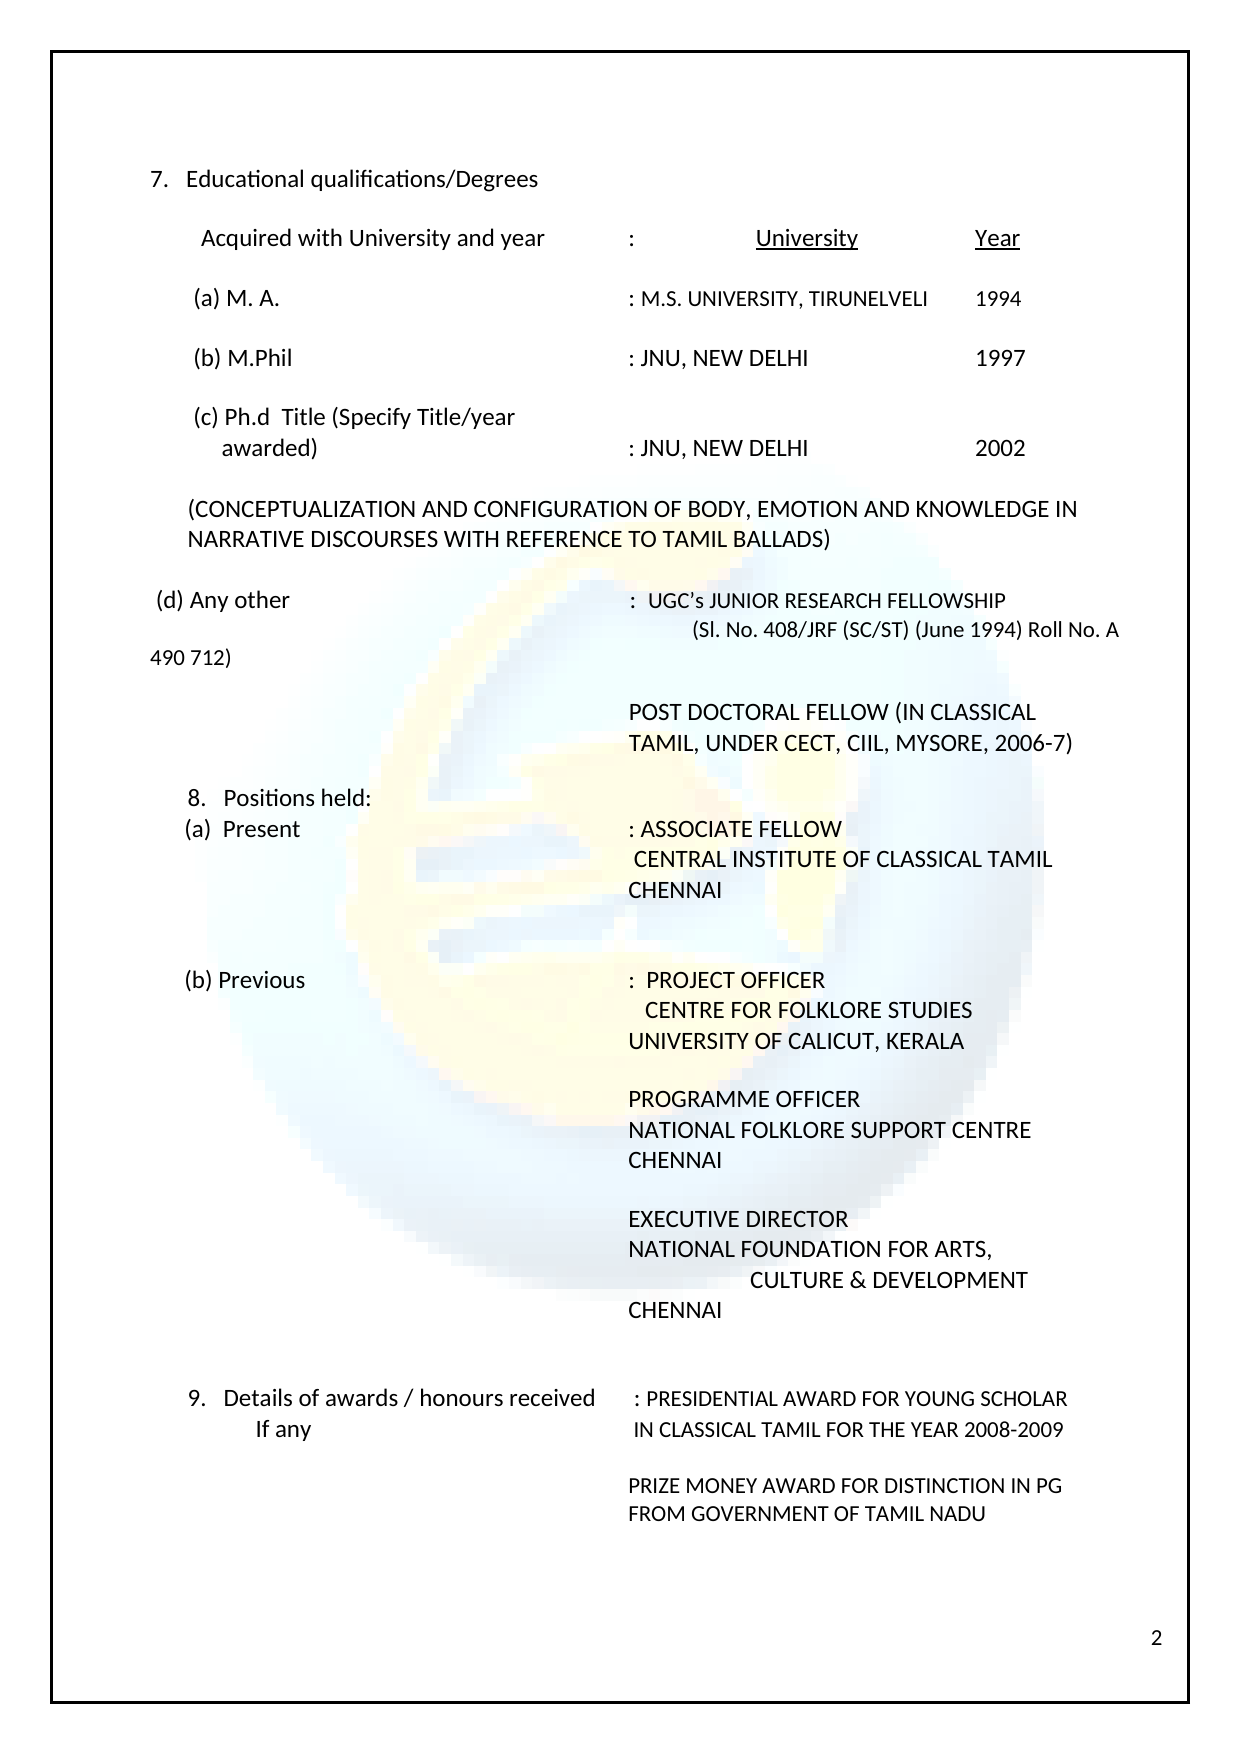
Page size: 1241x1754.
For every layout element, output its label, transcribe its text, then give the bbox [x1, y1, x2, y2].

text Acquired with University and year : University Year [150, 222, 1090, 253]
text (b) M.Phil : JNU, NEW DELHI 1997 [187, 342, 1090, 372]
text NATIONAL FOUNDATION FOR ARTS, [150, 1234, 1090, 1264]
text PROGRAMME OFFICER [178, 1083, 1090, 1114]
text CHENNAI [178, 874, 1090, 904]
text (d) Any other : UGC’s JUNIOR RESEARCH FELLOWSHIP [150, 584, 1090, 615]
text (a) Present : ASSOCIATE FELLOW [178, 813, 1090, 843]
text NATIONAL FOLKLORE SUPPORT CENTRE [178, 1114, 1090, 1144]
text POST DOCTORAL FELLOW (IN CLASSICAL TAMIL, UNDER CECT, CIIL, MYSORE, 2006-7) [628, 696, 1090, 757]
text 7. Educational qualifications/Degrees [150, 163, 1090, 193]
text CENTRAL INSTITUTE OF CLASSICAL TAMIL [178, 843, 1090, 874]
text (b) Previous : PROJECT OFFICER [178, 964, 1090, 994]
text (c) Ph.d Title (Specify Title/year [187, 401, 1090, 432]
text CULTURE & DEVELOPMENT [150, 1264, 1090, 1295]
text PRIZE MONEY AWARD FOR DISTINCTION IN PG FROM GOVERNMENT OF TAMIL NADU [628, 1471, 1090, 1527]
text (Sl. No. 408/JRF (SC/ST) (June 1994) Roll No. A 490 712) [150, 615, 1090, 671]
text CHENNAI [628, 1295, 1090, 1325]
text (a) M. A. : M.S. UNIVERSITY, TIRUNELVELI 1994 [187, 282, 1090, 313]
text (CONCEPTUALIZATION AND CONFIGURATION OF BODY, EMOTION AND KNOWLEDGE IN NARRATIVE DISCOURSES WITH REFERENCE TO TAMIL BALLADS) [187, 493, 1090, 554]
text CENTRE FOR FOLKLORE STUDIES [178, 994, 1090, 1025]
text If any IN CLASSICAL TAMIL FOR THE YEAR 2008-2009 [187, 1413, 1090, 1443]
text CHENNAI [178, 1144, 1090, 1175]
text 8. Positions held: [187, 782, 1090, 813]
text UNIVERSITY OF CALICUT, KERALA [178, 1025, 1090, 1056]
text EXECUTIVE DIRECTOR [178, 1203, 1090, 1234]
text awarded) : JNU, NEW DELHI 2002 [187, 432, 1090, 462]
text 9. Details of awards / honours received : PRESIDENTIAL AWARD FOR YOUNG SCHOLAR [187, 1382, 1090, 1413]
